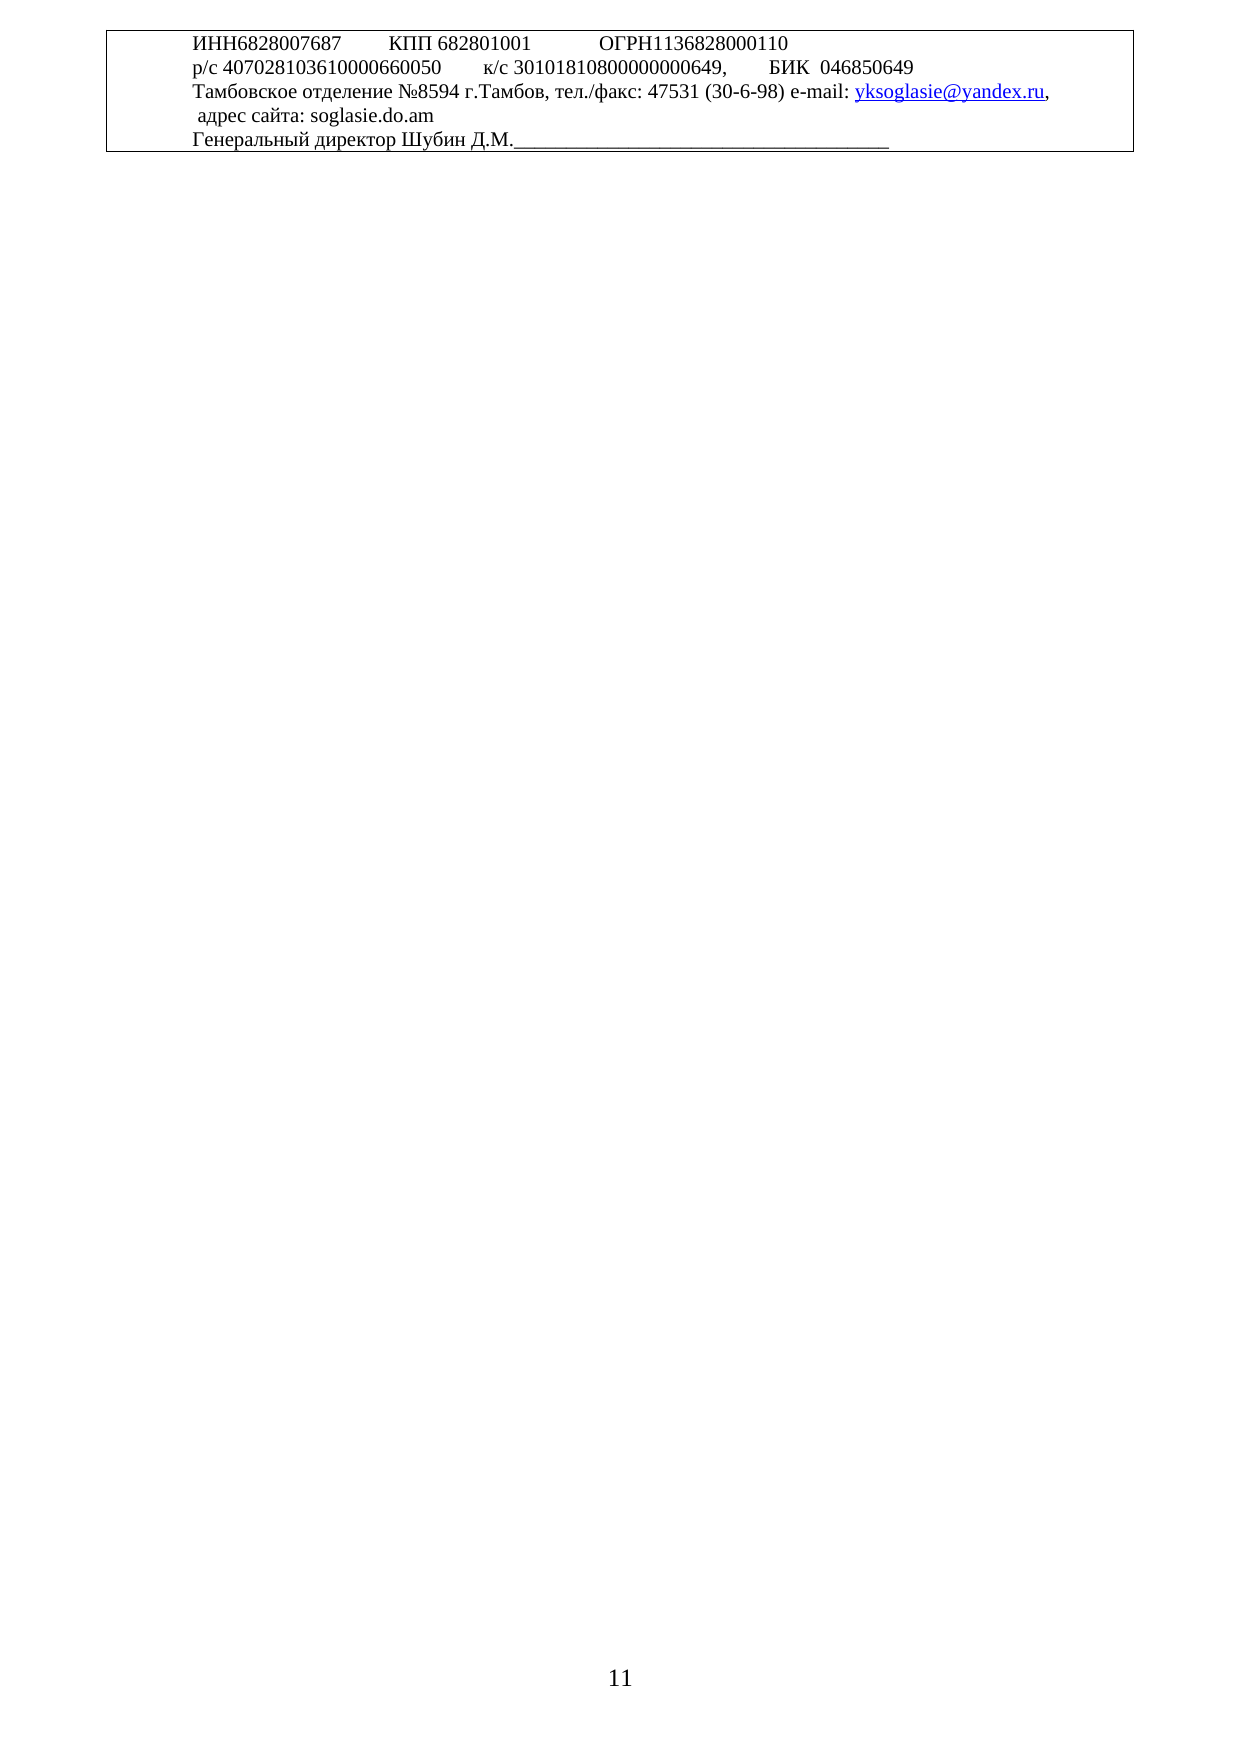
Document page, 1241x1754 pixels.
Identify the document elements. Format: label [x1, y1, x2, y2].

table_cell [107, 31, 1133, 151]
